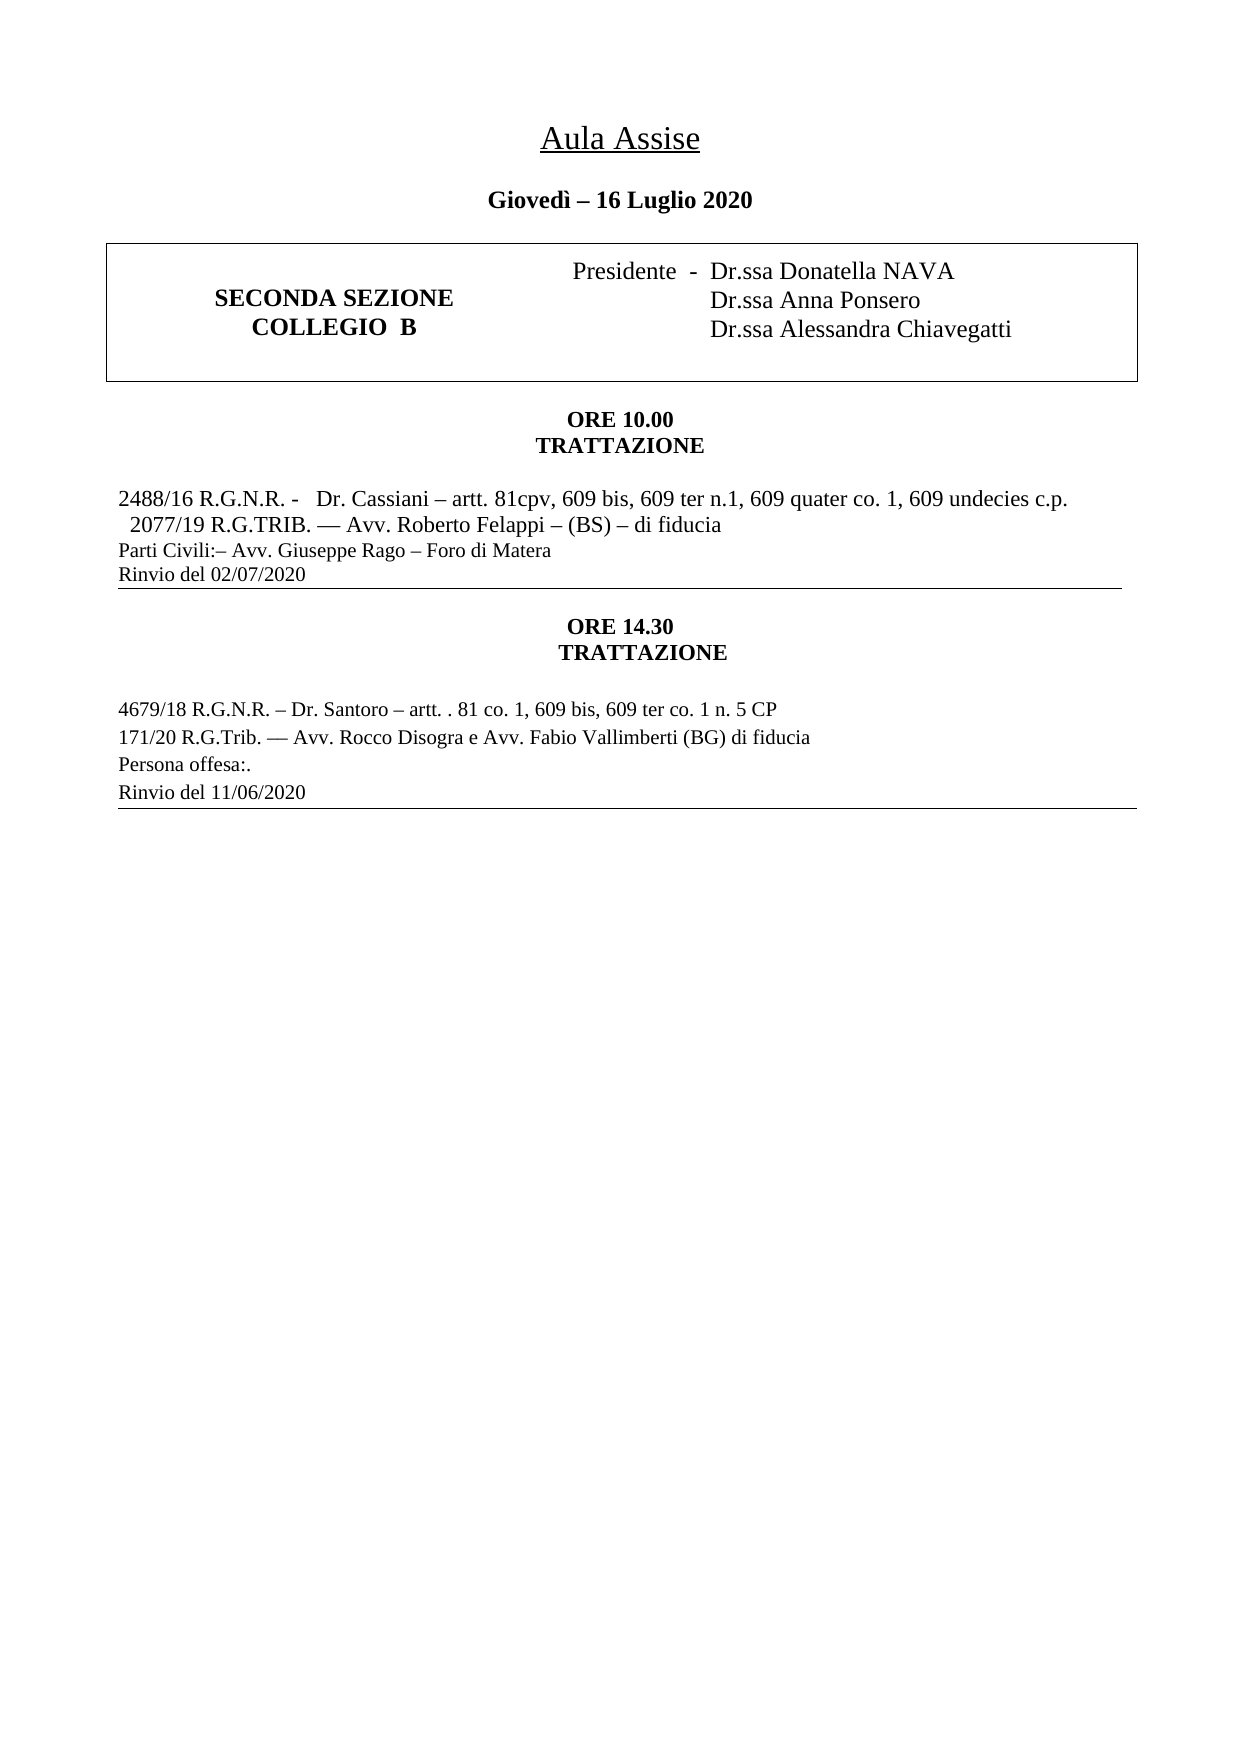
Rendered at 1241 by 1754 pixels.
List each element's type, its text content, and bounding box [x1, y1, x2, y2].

text ORE 10.00 [118, 406, 1122, 432]
text TRATTAZIONE [118, 639, 1181, 666]
text Parti Civili:– Avv. Giuseppe Rago – Foro di Matera [118, 538, 1122, 562]
text Aula Assise [118, 118, 1122, 156]
table_header Presidente - Dr.ssa Donatella NAVA Dr.ssa Anna Ponsero Dr.ssa Alessandra Chiavegatti [561, 244, 1137, 381]
text 2077/19 R.G.TRIB. –– Avv. Roberto Felappi – (BS) – di fiducia [118, 511, 1122, 538]
text Rinvio del 02/07/2020 [118, 562, 1122, 588]
text 4679/18 R.G.N.R. – Dr. Santoro – artt. . 81 co. 1, 609 bis, 609 ter co. 1 n. 5 CP [118, 697, 1181, 721]
table_header Persona offesa:. Rinvio del 11/06/2020 [118, 753, 1137, 808]
table_header SECONDA SEZIONE COLLEGIO B [107, 244, 561, 381]
text ORE 14.30 [118, 613, 1122, 639]
text 171/20 R.G.Trib. –– Avv. Rocco Disogra e Avv. Fabio Vallimberti (BG) di fiducia [118, 725, 1181, 749]
text TRATTAZIONE [118, 432, 1122, 459]
text 2488/16 R.G.N.R. - Dr. Cassiani – artt. 81cpv, 609 bis, 609 ter n.1, 609 quater co. 1, 609 undecies c.p. [118, 485, 1122, 511]
text Giovedì – 16 Luglio 2020 [118, 185, 1122, 214]
